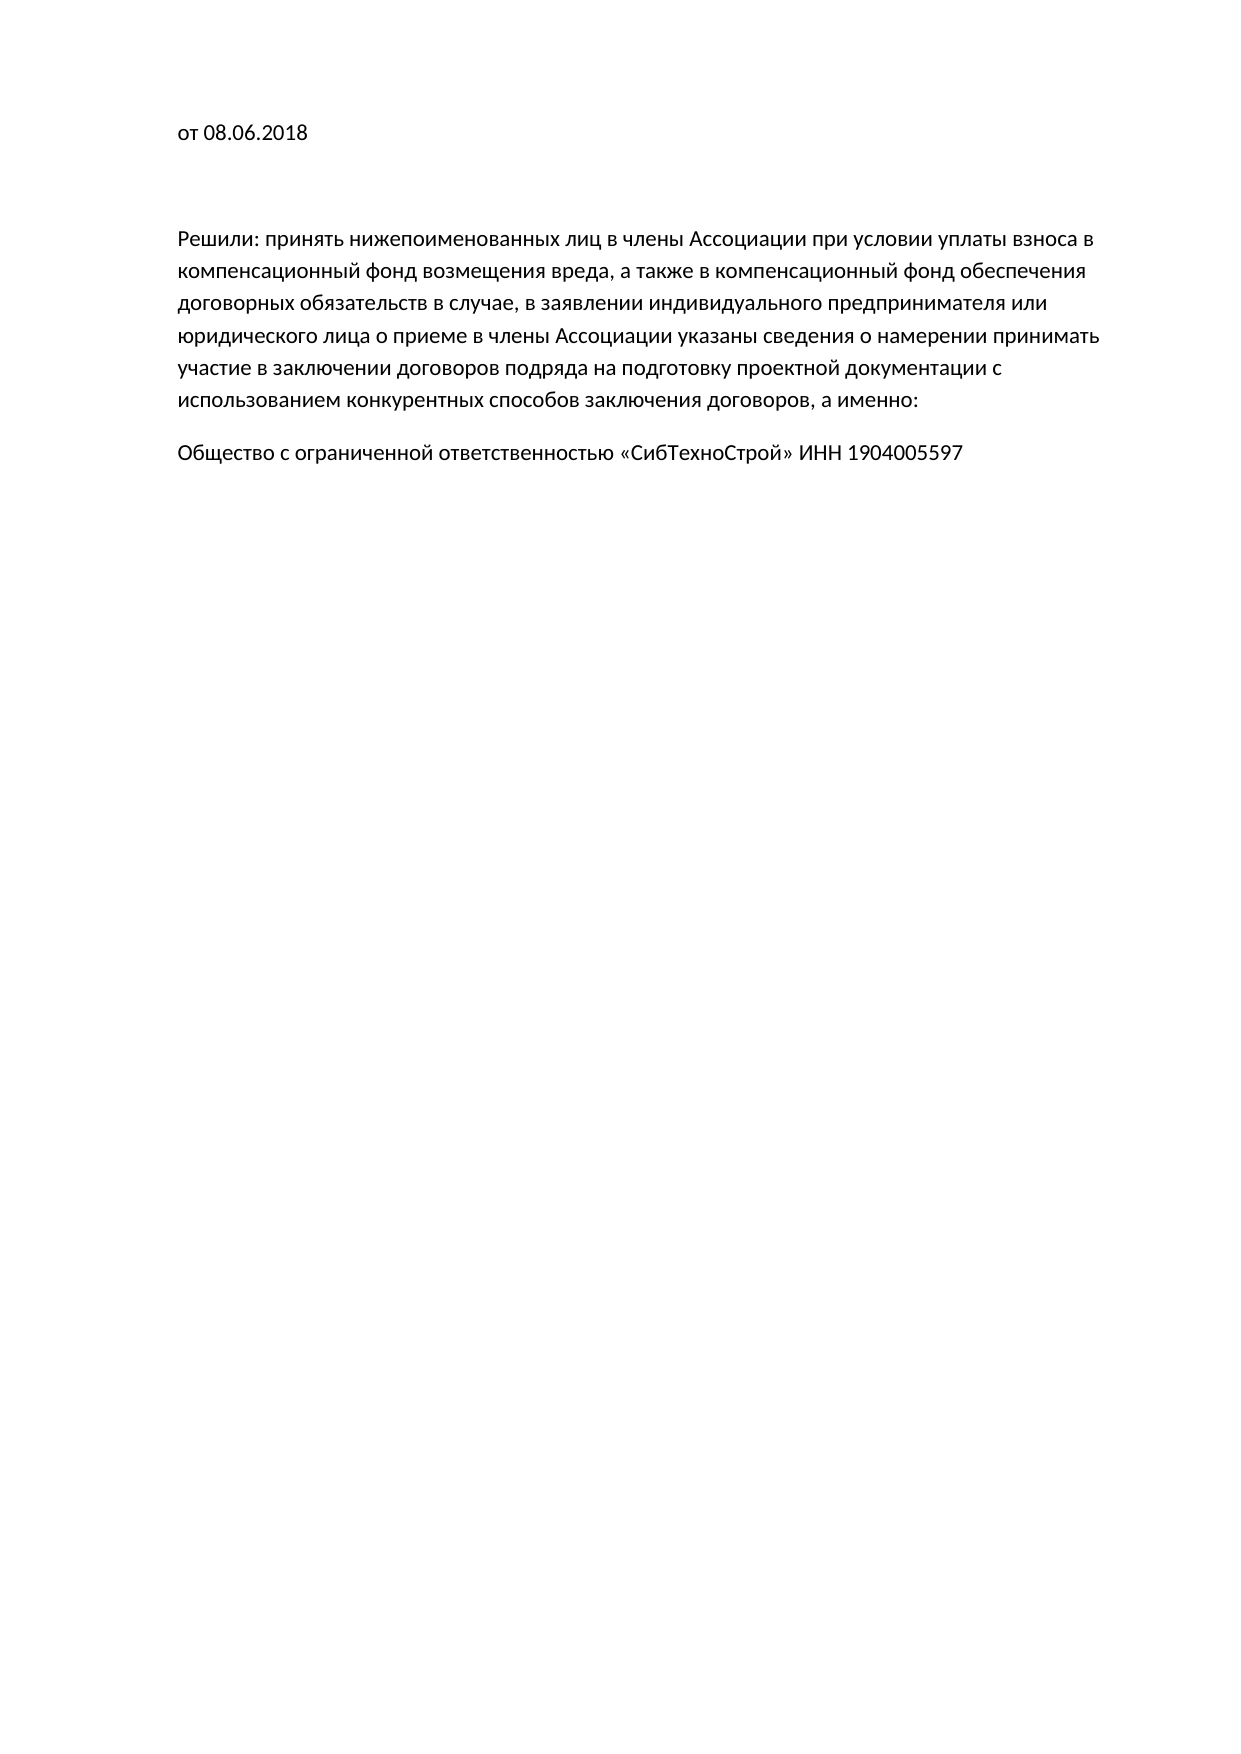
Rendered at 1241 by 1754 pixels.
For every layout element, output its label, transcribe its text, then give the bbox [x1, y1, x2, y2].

text Общество с ограниченной ответственностью «СибТехноСтрой» ИНН 1904005597 [177, 438, 1152, 466]
text Решили: принять нижепоименованных лиц в члены Ассоциации при условии уплаты взноса в компенсационный фонд возмещения вреда, а также в компенсационный фонд обеспечения договорных обязательств в случае, в заявлении индивидуального предпринимателя или юридического лица о приеме в члены Ассоциации указаны сведения о намерении принимать участие в заключении договоров подряда на подготовку проектной документации с использованием конкурентных способов заключения договоров, а именно: [177, 224, 1152, 413]
text от 08.06.2018 [177, 118, 1152, 146]
